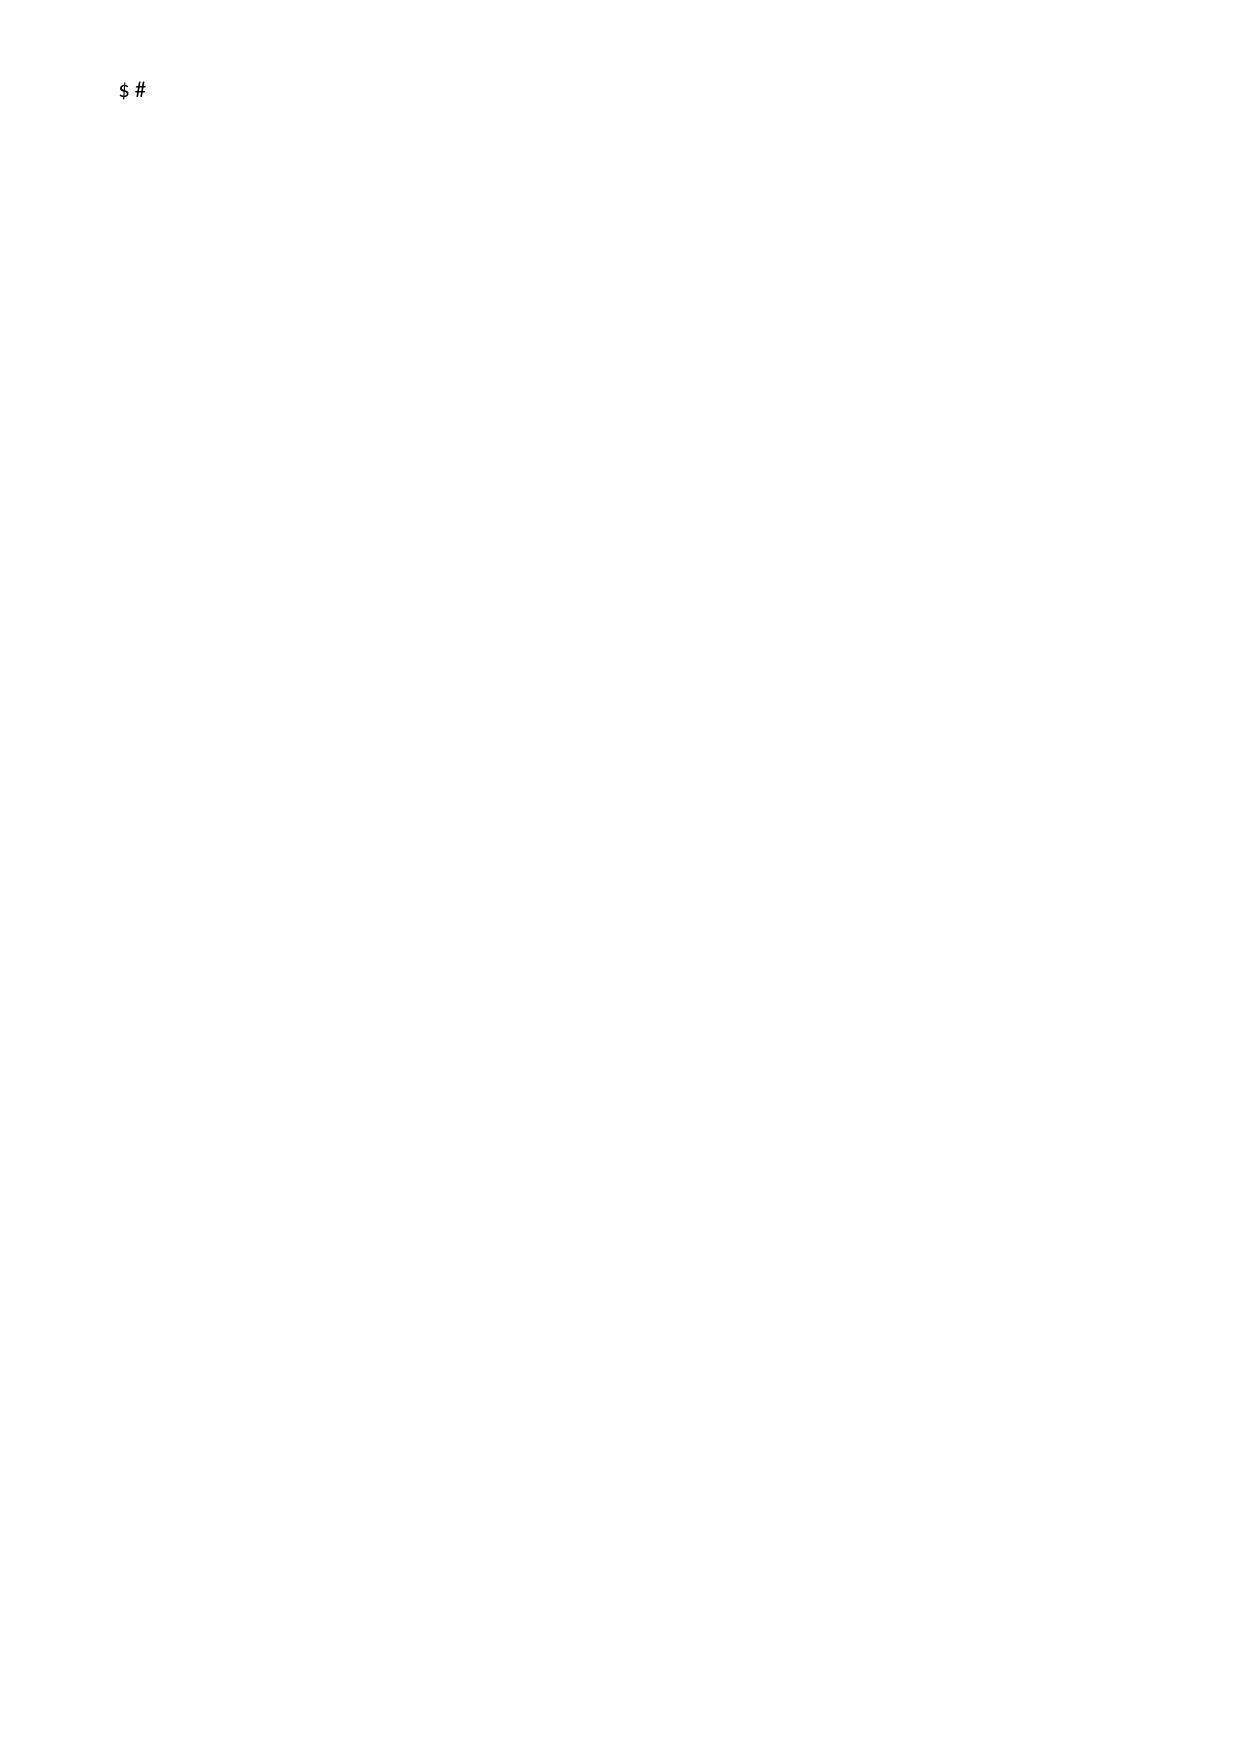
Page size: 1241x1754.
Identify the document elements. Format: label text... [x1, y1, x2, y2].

text - !"#- !" $!!" %$ &%#-# ' -% # & - !" $ ()' * +,- . $ !#&"/ #$ ' /"$ -01"2 % $#$ "$ 3" -04#'&% # -$ #-# $ ! 5 !& $ '' )$-2' #6 -7 %'% #6 / " [118, 75, 1165, 103]
